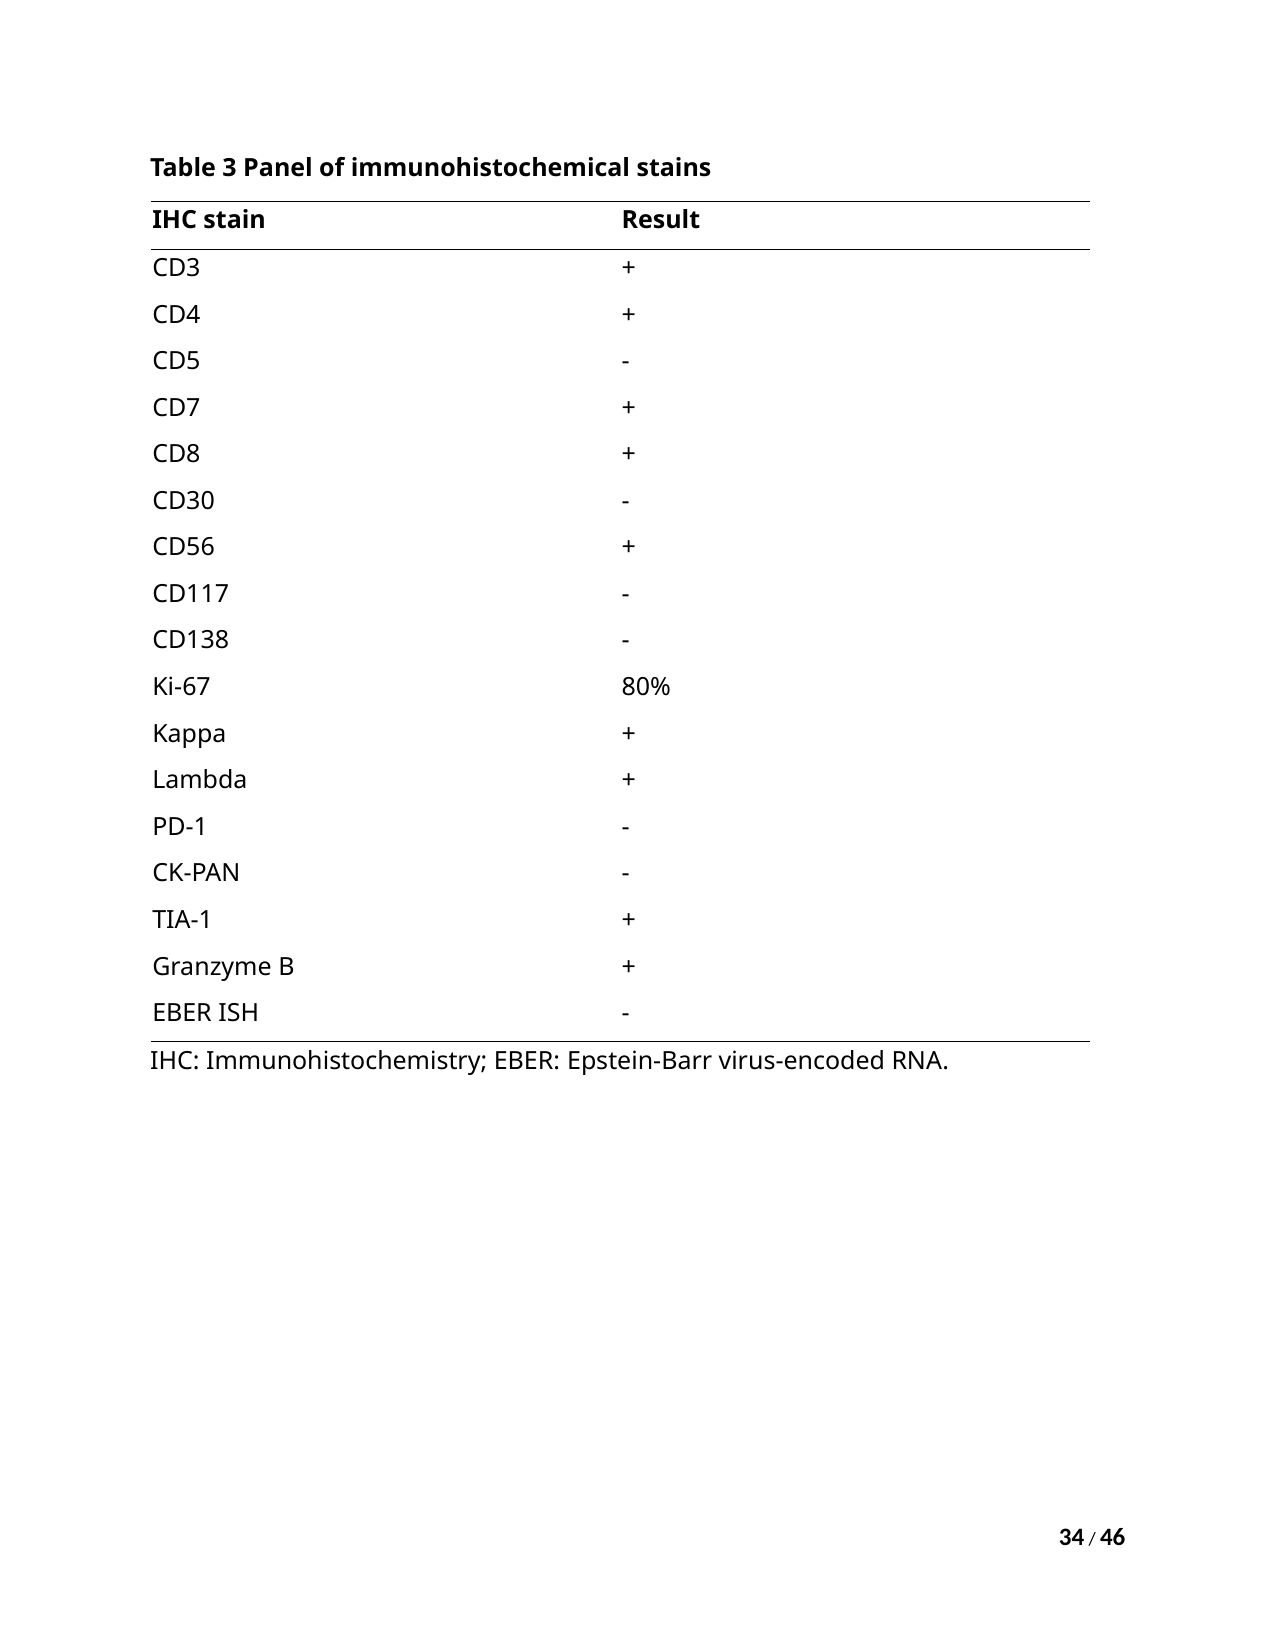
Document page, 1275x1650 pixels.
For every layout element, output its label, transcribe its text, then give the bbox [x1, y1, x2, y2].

table_cell CD7 [151, 389, 620, 436]
table_cell + [620, 436, 1089, 482]
table_cell - [620, 995, 1089, 1041]
table_cell CD56 [151, 529, 620, 576]
table_cell CD117 [151, 576, 620, 622]
table_cell + [620, 762, 1089, 808]
table_cell Lambda [151, 762, 620, 808]
table_cell + [620, 296, 1089, 343]
table_header Result [620, 202, 1089, 249]
table_cell - [620, 343, 1089, 389]
table_cell + [620, 389, 1089, 436]
table_cell PD-1 [151, 809, 620, 855]
table_cell + [620, 529, 1089, 576]
table_cell - [620, 855, 1089, 902]
table_cell - [620, 483, 1089, 529]
table_cell + [620, 902, 1089, 948]
table_cell CD5 [151, 343, 620, 389]
table_cell + [620, 715, 1089, 762]
table_cell CD138 [151, 622, 620, 669]
table_cell CD4 [151, 296, 620, 343]
table_cell Kappa [151, 715, 620, 762]
table_header IHC stain [151, 202, 620, 249]
table_cell TIA-1 [151, 902, 620, 948]
table_cell - [620, 809, 1089, 855]
text IHC: Immunohistochemistry; EBER: Epstein-Barr virus-encoded RNA. [150, 1042, 1125, 1076]
table_cell - [620, 622, 1089, 669]
table_cell CD8 [151, 436, 620, 482]
table_cell 80% [620, 669, 1089, 715]
table_cell + [620, 250, 1089, 296]
table_cell EBER ISH [151, 995, 620, 1041]
table_cell - [620, 576, 1089, 622]
table_cell Ki-67 [151, 669, 620, 715]
table_cell CD30 [151, 483, 620, 529]
table_cell Granzyme B [151, 948, 620, 995]
table_cell + [620, 948, 1089, 995]
table_cell CD3 [151, 250, 620, 296]
text Table 3 Panel of immunohistochemical stains [150, 150, 1125, 184]
table_cell CK-PAN [151, 855, 620, 902]
